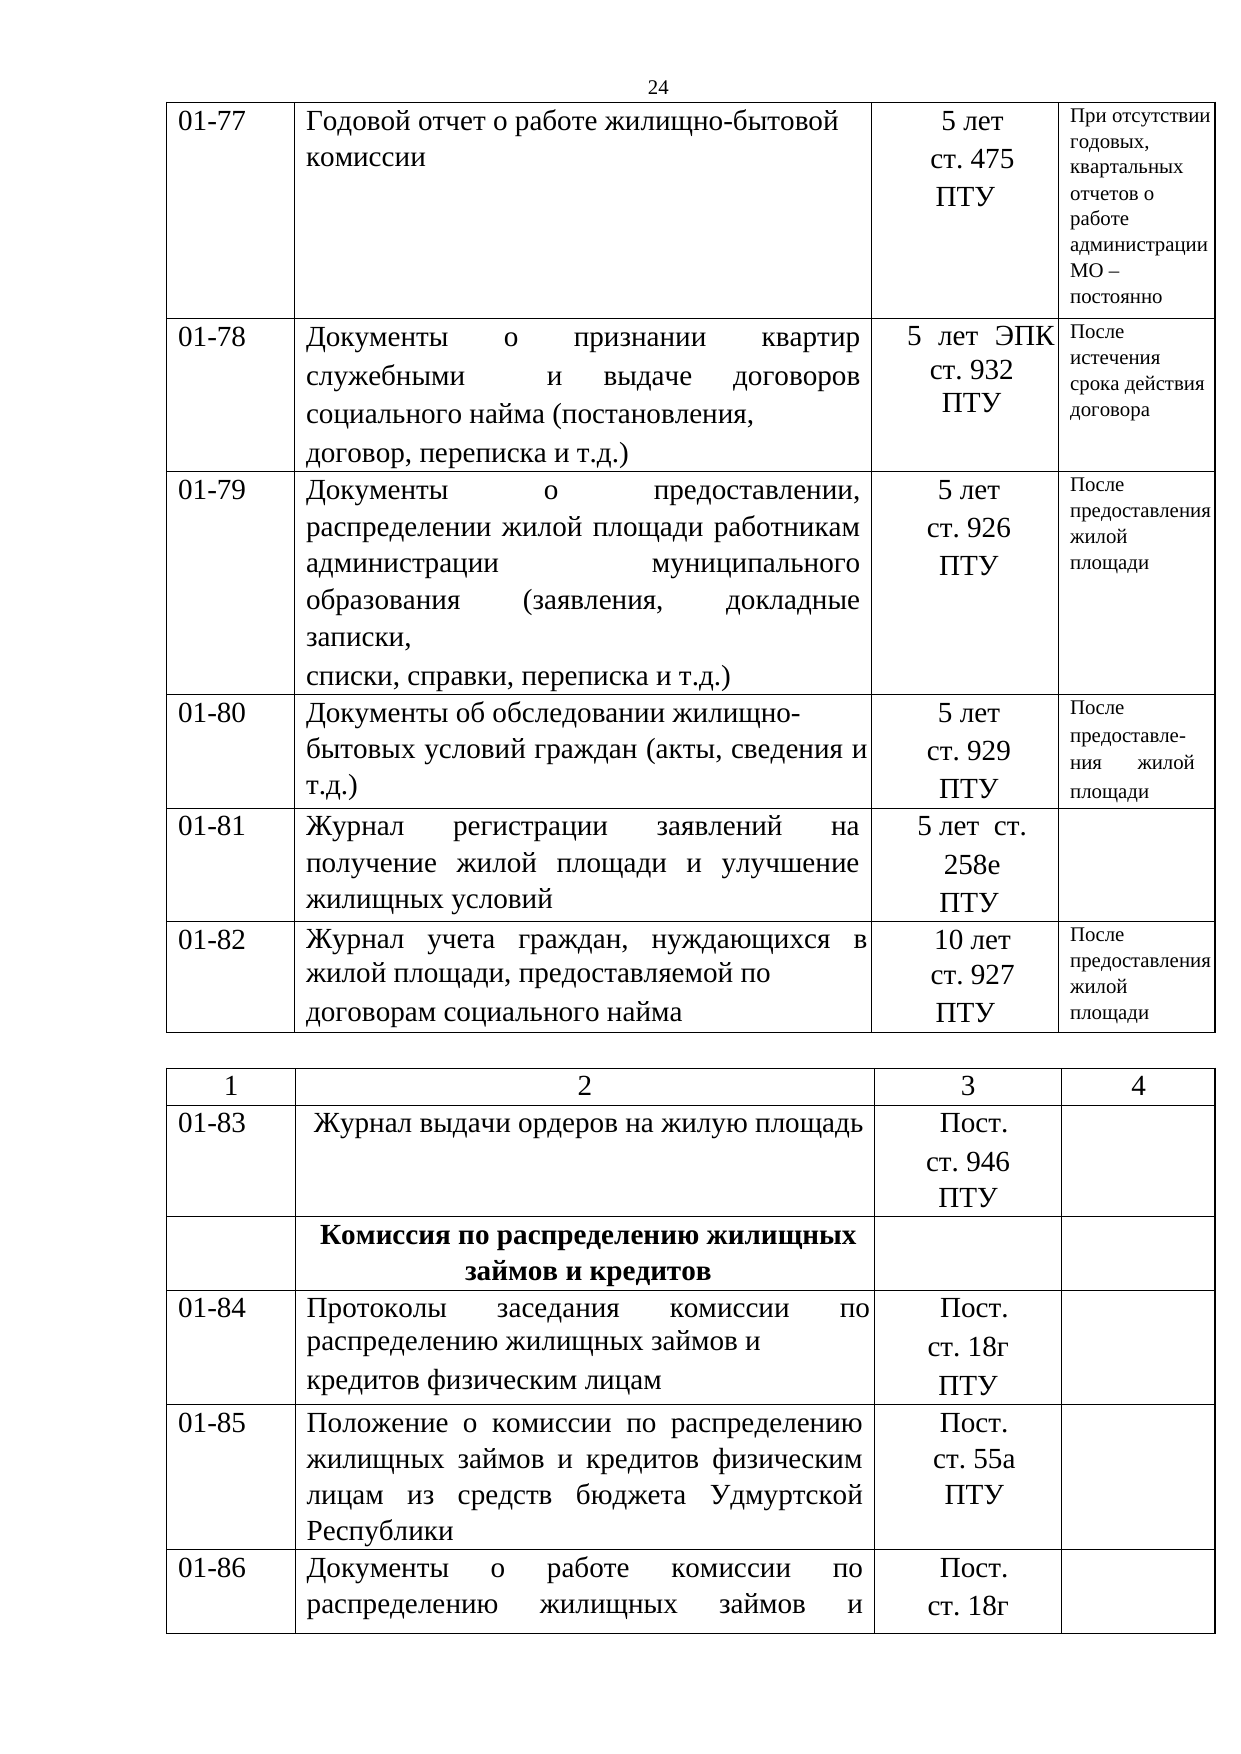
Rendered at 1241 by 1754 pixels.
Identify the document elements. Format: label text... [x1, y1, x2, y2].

table_cell 01-82 [167, 922, 294, 1032]
table_cell 01-84 [167, 1291, 295, 1404]
table_cell [1062, 1405, 1214, 1549]
table_cell [167, 1217, 295, 1289]
table_cell [1062, 1291, 1214, 1404]
table_cell Журнал регистрации заявлений на получение жилой площади и улучшение жилищных условий [295, 809, 871, 921]
table_cell [1059, 809, 1214, 921]
table_cell Журнал выдачи ордеров на жилую площадь [296, 1106, 874, 1216]
table_cell 01-78 [167, 319, 294, 471]
table_cell 10 лет ст. 927 ПТУ [872, 922, 1058, 1032]
table_cell 01-77 [167, 103, 294, 318]
table_header 3 [875, 1069, 1061, 1104]
table_cell Годовой отчет о работе жилищно-бытовой комиссии [295, 103, 871, 318]
table_cell Пост. ст. 18г ПТУ [875, 1291, 1061, 1404]
table_cell [1062, 1106, 1214, 1216]
table_cell После предоставле- ния жилой площади [1059, 695, 1214, 807]
table_cell Документы о признании квартир служебными и выдаче договоров социального найма (постановления, договор, переписка и т.д.) [295, 319, 871, 471]
table_cell 5 лет ст. 258е ПТУ [872, 809, 1058, 921]
table_cell Пост. ст. 18г ПТУ [875, 1550, 1061, 1633]
table_cell 01-81 [167, 809, 294, 921]
table_cell После предоставления жилой площади [1059, 922, 1214, 1032]
table_header 4 [1062, 1069, 1214, 1104]
table_cell Пост. ст. 946 ПТУ [875, 1106, 1061, 1216]
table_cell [296, 1550, 874, 1633]
table_cell 5 лет ст. 926 ПТУ [872, 472, 1058, 694]
table_cell 01-79 [167, 472, 294, 694]
table_header 1 [167, 1069, 295, 1104]
table_cell 01-83 [167, 1106, 295, 1216]
table_cell 01-85 [167, 1405, 295, 1549]
table_cell [1062, 1550, 1214, 1633]
table_cell Журнал учета граждан, нуждающихся в жилой площади, предоставляемой по договорам социального найма [295, 922, 871, 1032]
table_cell Комиссия по распределению жилищных займов и кредитов [296, 1217, 874, 1289]
table_cell После предоставления жилой площади [1059, 472, 1214, 694]
table_cell 5 лет ст. 929 ПТУ [872, 695, 1058, 807]
table_header 2 [296, 1069, 874, 1104]
table_cell Протоколы заседания комиссии по распределению жилищных займов и кредитов физическим лицам [296, 1291, 874, 1404]
table_cell 5 лет ЭПК ст. 932 ПТУ [872, 319, 1058, 471]
table_cell [875, 1217, 1061, 1289]
table_cell Документы о предоставлении, распределении жилой площади работникам администрации муниципального образования (заявления, докладные записки, списки, справки, переписка и т.д.) [295, 472, 871, 694]
table_cell Положение о комиссии по распределению жилищных займов и кредитов физическим лицам из средств бюджета Удмуртской Республики [296, 1405, 874, 1549]
table_cell После истечения срока действия договора [1059, 319, 1214, 471]
table_cell [1062, 1217, 1214, 1289]
table_cell 01-80 [167, 695, 294, 807]
table_cell 01-86 [167, 1550, 295, 1633]
table_cell При отсутствии годовых, квартальных отчетов о работе администрации МО – постоянно [1059, 103, 1214, 318]
table_cell Пост. ст. 55а ПТУ [875, 1405, 1061, 1549]
table_cell Документы об обследовании жилищно- бытовых условий граждан (акты, сведения и т.д.) [295, 695, 871, 807]
table_cell 5 лет ст. 475 ПТУ [872, 103, 1058, 318]
